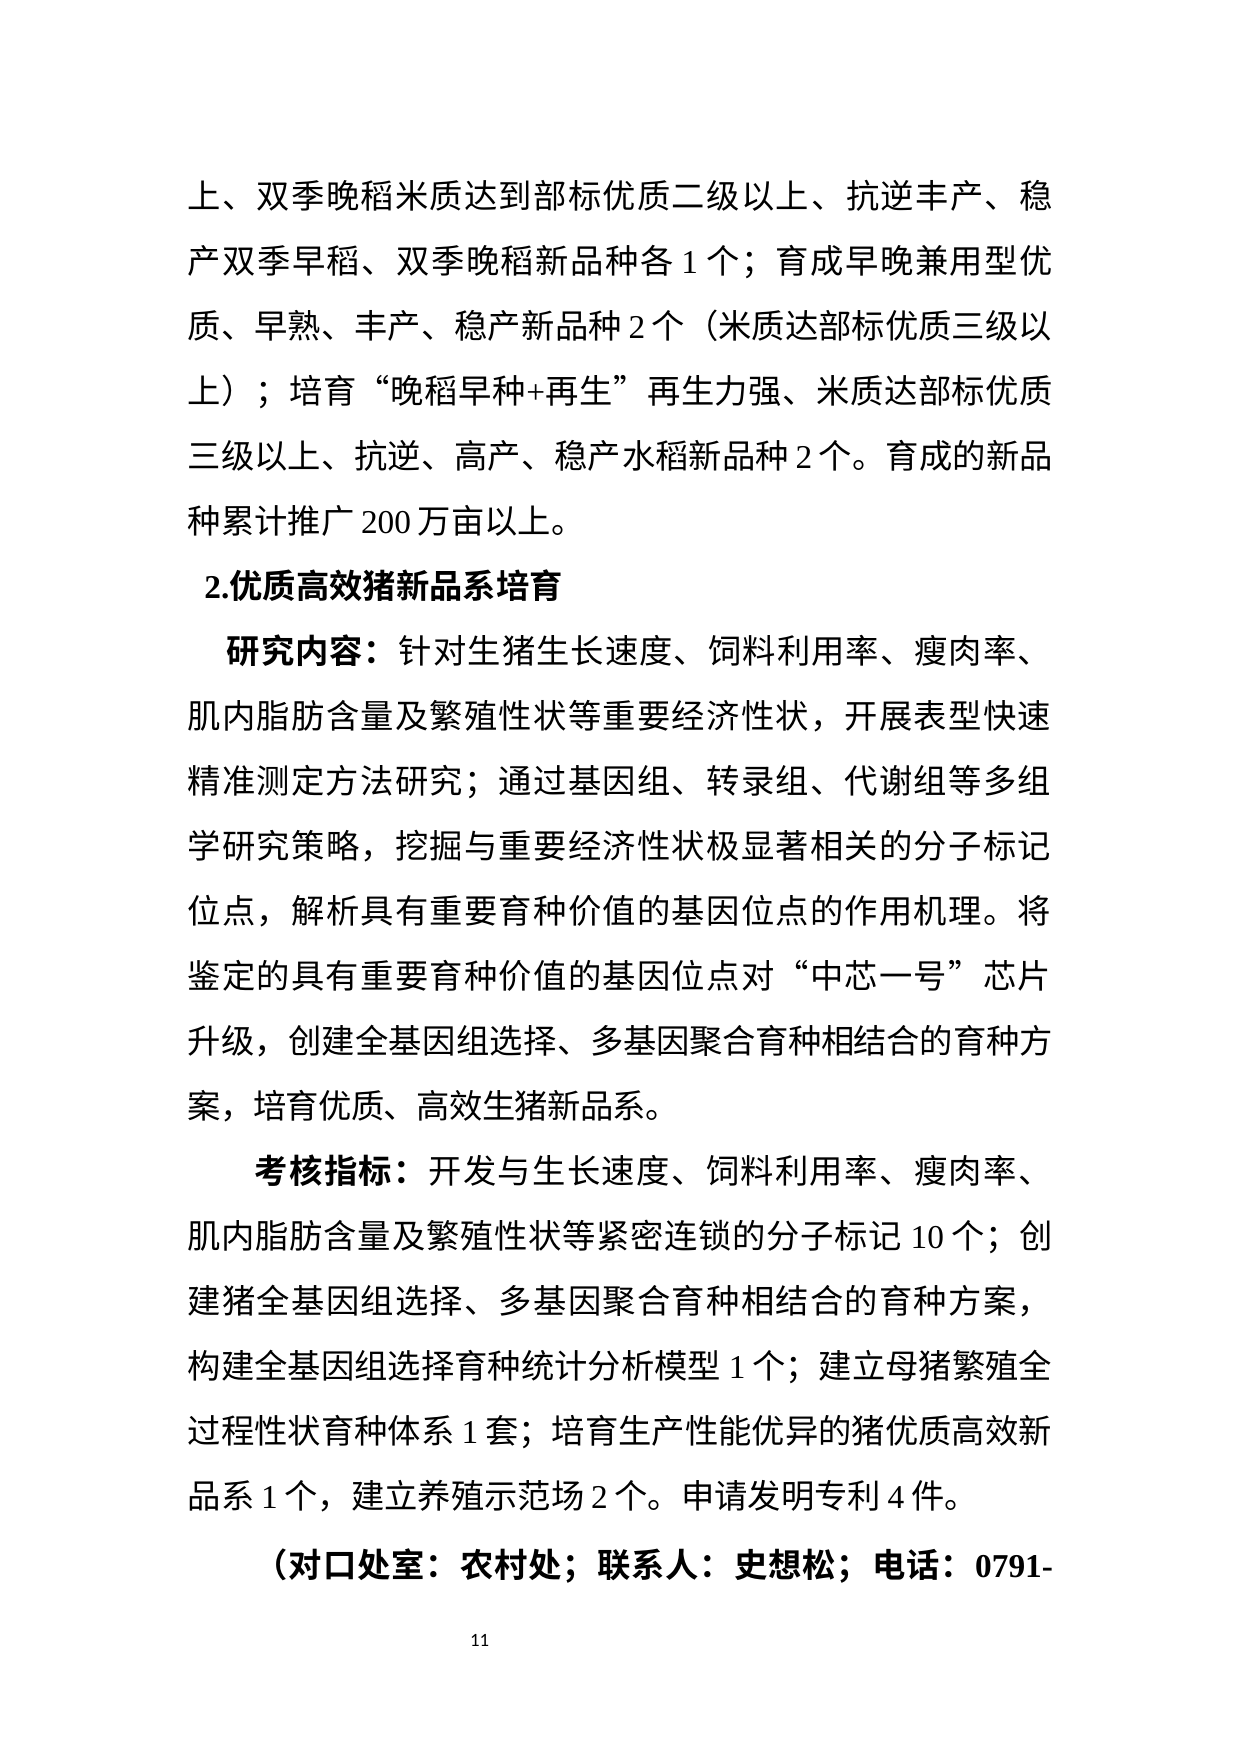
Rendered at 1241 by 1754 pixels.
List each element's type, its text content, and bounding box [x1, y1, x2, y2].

list 2.优质高效猪新品系培育 [187, 552, 1053, 617]
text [187, 162, 1053, 552]
text 考核指标：开发与生长速度、饲料利用率、瘦肉率、肌内脂肪含量及繁殖性状等紧密连锁的分子标记10个；创建猪全基因组选择、多基因聚合育种相结合的育种方案，构建全基因组选择育种统计分析模型1个；建立母猪繁殖全过程性状育种体系1套；培育生产性能优异的猪优质高效新品系1个，建立养殖示范场2个。申请发明专利4件。 [187, 1137, 1053, 1527]
list 研究内容：针对生猪生长速度、饲料利用率、瘦肉率、肌内脂肪含量及繁殖性状等重要经济性状，开展表型快速精准测定方法研究；通过基因组、转录组、代谢组等多组学研究策略，挖掘与重要经济性状极显著相关的分子标记位点，解析具有重要育种价值的基因位点的作用机理。将鉴定的具有重要育种价值的基因位点对“中芯一号”芯片升级，创建全基因组选择、多基因聚合育种相结合的育种方案，培育优质、高效生猪新品系。 [187, 617, 1053, 1137]
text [187, 1527, 1053, 1589]
